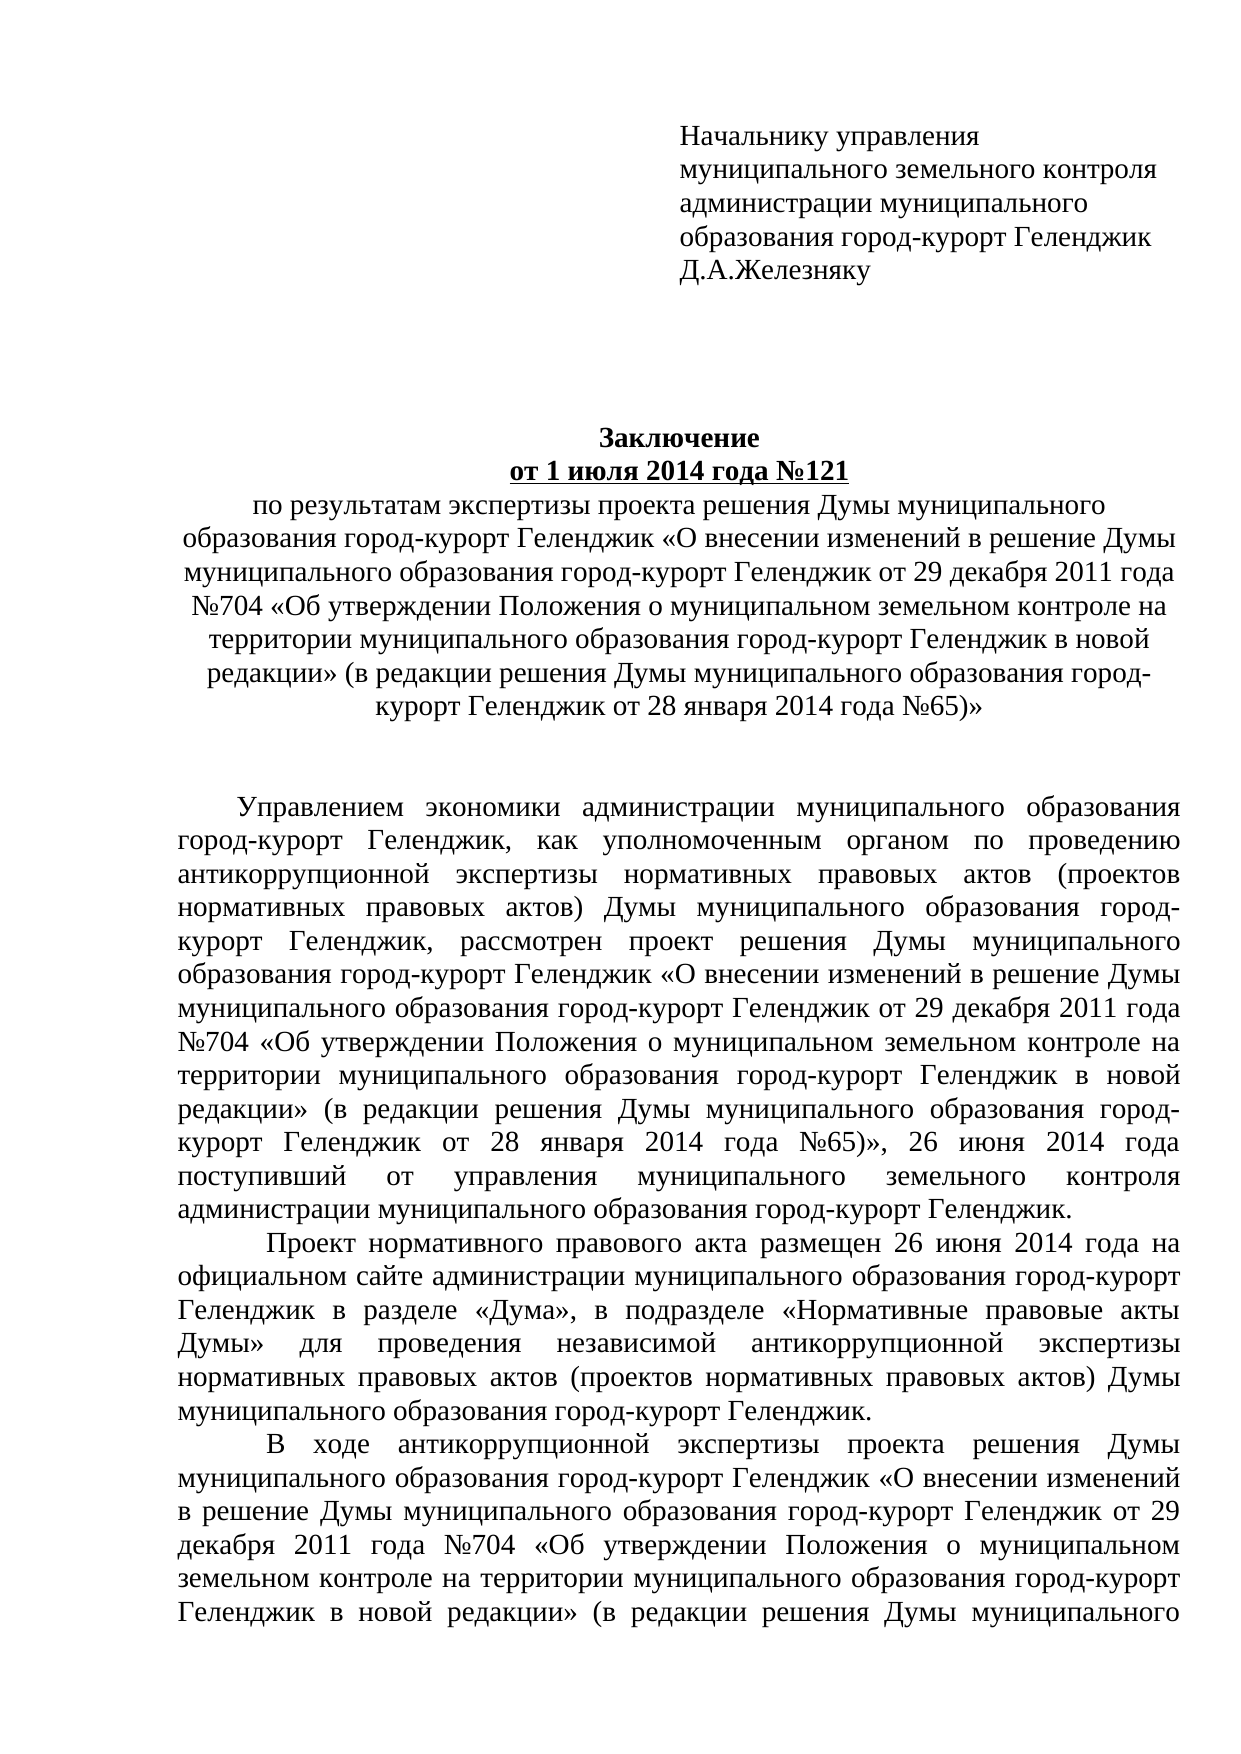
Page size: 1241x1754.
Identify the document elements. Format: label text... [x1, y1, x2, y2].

text Начальнику управления муниципального земельного контроля администрации муниципального образования город-курорт Геленджик [679, 118, 1181, 252]
text Проект нормативного правового акта размещен 26 июня 2014 года на официальном сайте администрации муниципального образования город-курорт Геленджик в разделе «Дума», в подразделе «Нормативные правовые акты Думы» для проведения независимой антикоррупционной экспертизы нормативных правовых актов (проектов нормативных правовых актов) Думы муниципального образования город-курорт Геленджик. [177, 1225, 1181, 1426]
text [177, 1426, 1181, 1627]
text по результатам экспертизы проекта решения Думы муниципального образования город-курорт Геленджик «О внесении изменений в решение Думы муниципального образования город-курорт Геленджик от 29 декабря 2011 года №704 «Об утверждении Положения о муниципальном земельном контроле на территории муниципального образования город-курорт Геленджик в новой редакции» (в редакции решения Думы муниципального образования город-курорт Геленджик от 28 января 2014 года №65)» [177, 487, 1181, 722]
text Д.А.Железняку [679, 252, 1181, 286]
text от 1 июля 2014 года №121 [177, 453, 1181, 487]
text Управлением экономики администрации муниципального образования город-курорт Геленджик, как уполномоченным органом по проведению антикоррупционной экспертизы нормативных правовых актов (проектов нормативных правовых актов) Думы муниципального образования город-курорт Геленджик, рассмотрен проект решения Думы муниципального образования город-курорт Геленджик «О внесении изменений в решение Думы муниципального образования город-курорт Геленджик от 29 декабря 2011 года №704 «Об утверждении Положения о муниципальном земельном контроле на территории муниципального образования город-курорт Геленджик в новой редакции» (в редакции решения Думы муниципального образования город-курорт Геленджик от 28 января 2014 года №65)», 26 июня 2014 года поступивший от управления муниципального земельного контроля администрации муниципального образования город-курорт Геленджик. [177, 789, 1181, 1225]
text Заключение [177, 420, 1181, 453]
